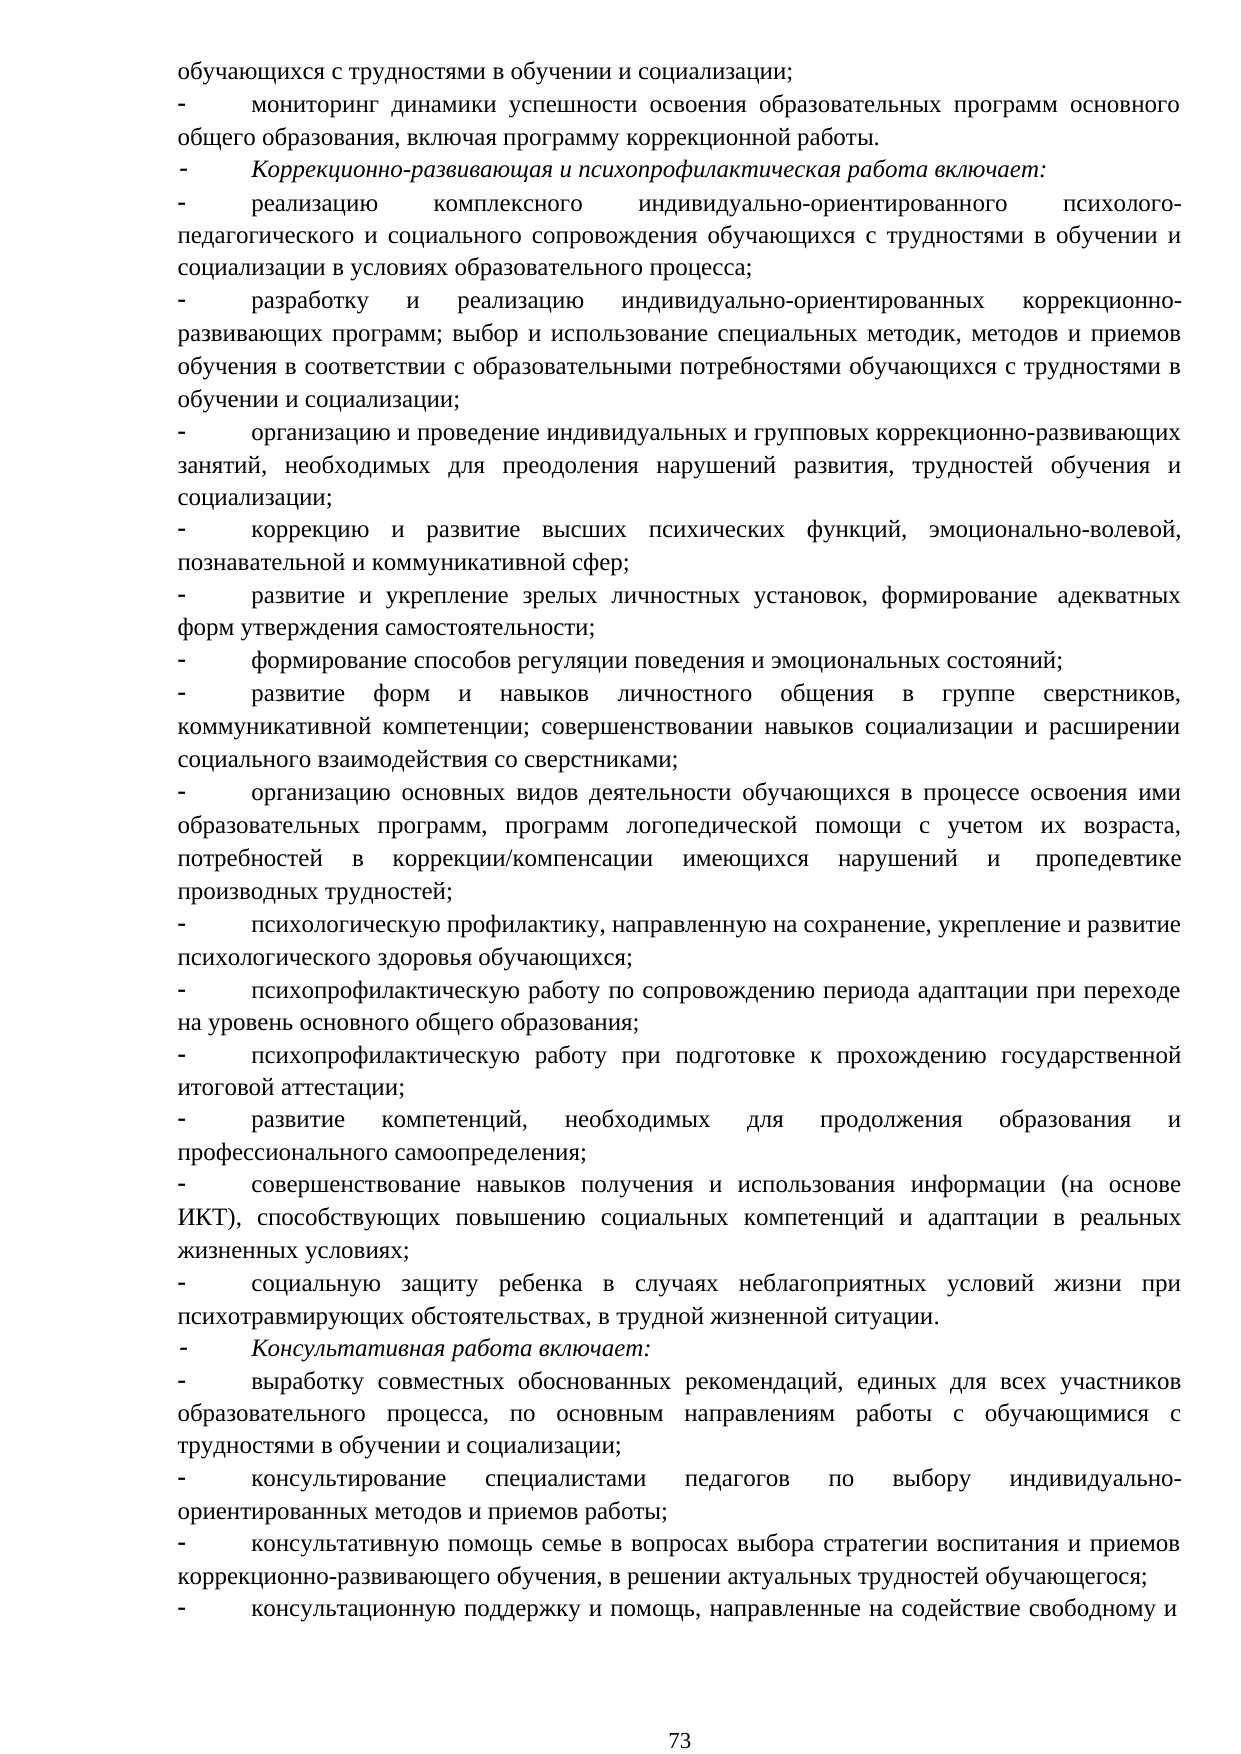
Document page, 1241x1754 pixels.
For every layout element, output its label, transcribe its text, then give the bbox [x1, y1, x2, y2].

list Консультативная работа включает: [177, 1333, 1205, 1362]
text обучающихся с трудностями в обучении и социализации; [177, 56, 1205, 85]
list социальную защиту ребенка в случаях неблагоприятных условий жизни при психотравмирующих обстоятельствах, в трудной жизненной ситуации. [177, 1268, 1181, 1329]
list совершенствование навыков получения и использования информации (на основе ИКТ), способствующих повышению социальных компетенций и адаптации в реальных жизненных условиях; [177, 1169, 1182, 1264]
list развитие и укрепление зрелых личностных установок, формирование адекватных форм утверждения самостоятельности; [177, 580, 1181, 641]
list реализацию комплексного индивидуально-ориентированного психолого- педагогического и социального сопровождения обучающихся с трудностями в обучении и социализации в условиях образовательного процесса; [177, 188, 1182, 281]
list Коррекционно-развивающая и психопрофилактическая работа включает: [177, 154, 1205, 183]
list формирование способов регуляции поведения и эмоциональных состояний; [177, 645, 1205, 674]
list организацию и проведение индивидуальных и групповых коррекционно-развивающих занятий, необходимых для преодоления нарушений развития, трудностей обучения и социализации; [177, 417, 1182, 511]
list развитие форм и навыков личностного общения в группе сверстников, коммуникативной компетенции; совершенствовании навыков социализации и расширении социального взаимодействия со сверстниками; [177, 678, 1181, 772]
list психопрофилактическую работу по сопровождению периода адаптации при переходе на уровень основного общего образования; [177, 975, 1181, 1036]
list консультационную поддержку и помощь, направленные на содействие свободному и [177, 1593, 1205, 1622]
list психологическую профилактику, направленную на сохранение, укрепление и развитие психологического здоровья обучающихся; [177, 909, 1182, 971]
list мониторинг динамики успешности освоения образовательных программ основного общего образования, включая программу коррекционной работы. [177, 89, 1181, 151]
list консультативную помощь семье в вопросах выбора стратегии воспитания и приемов коррекционно-развивающего обучения, в решении актуальных трудностей обучающегося; [177, 1528, 1181, 1589]
list коррекцию и развитие высших психических функций, эмоционально-волевой, познавательной и коммуникативной сфер; [177, 514, 1182, 576]
list психопрофилактическую работу при подготовке к прохождению государственной итоговой аттестации; [177, 1040, 1182, 1101]
list консультирование специалистами педагогов по выбору индивидуально- ориентированных методов и приемов работы; [177, 1463, 1182, 1524]
list разработку и реализацию индивидуально-ориентированных коррекционно- развивающих программ; выбор и использование специальных методик, методов и приемов обучения в соответствии с образовательными потребностями обучающихся с трудностями в обучении и социализации; [177, 285, 1182, 413]
list организацию основных видов деятельности обучающихся в процессе освоения ими образовательных программ, программ логопедической помощи с учетом их возраста, потребностей в коррекции/компенсации имеющихся нарушений и пропедевтике производных трудностей; [177, 777, 1181, 904]
list выработку совместных обоснованных рекомендаций, единых для всех участников образовательного процесса, по основным направлениям работы с обучающимися с трудностями в обучении и социализации; [177, 1366, 1181, 1459]
list развитие компетенций, необходимых для продолжения образования и профессионального самоопределения; [177, 1104, 1181, 1166]
